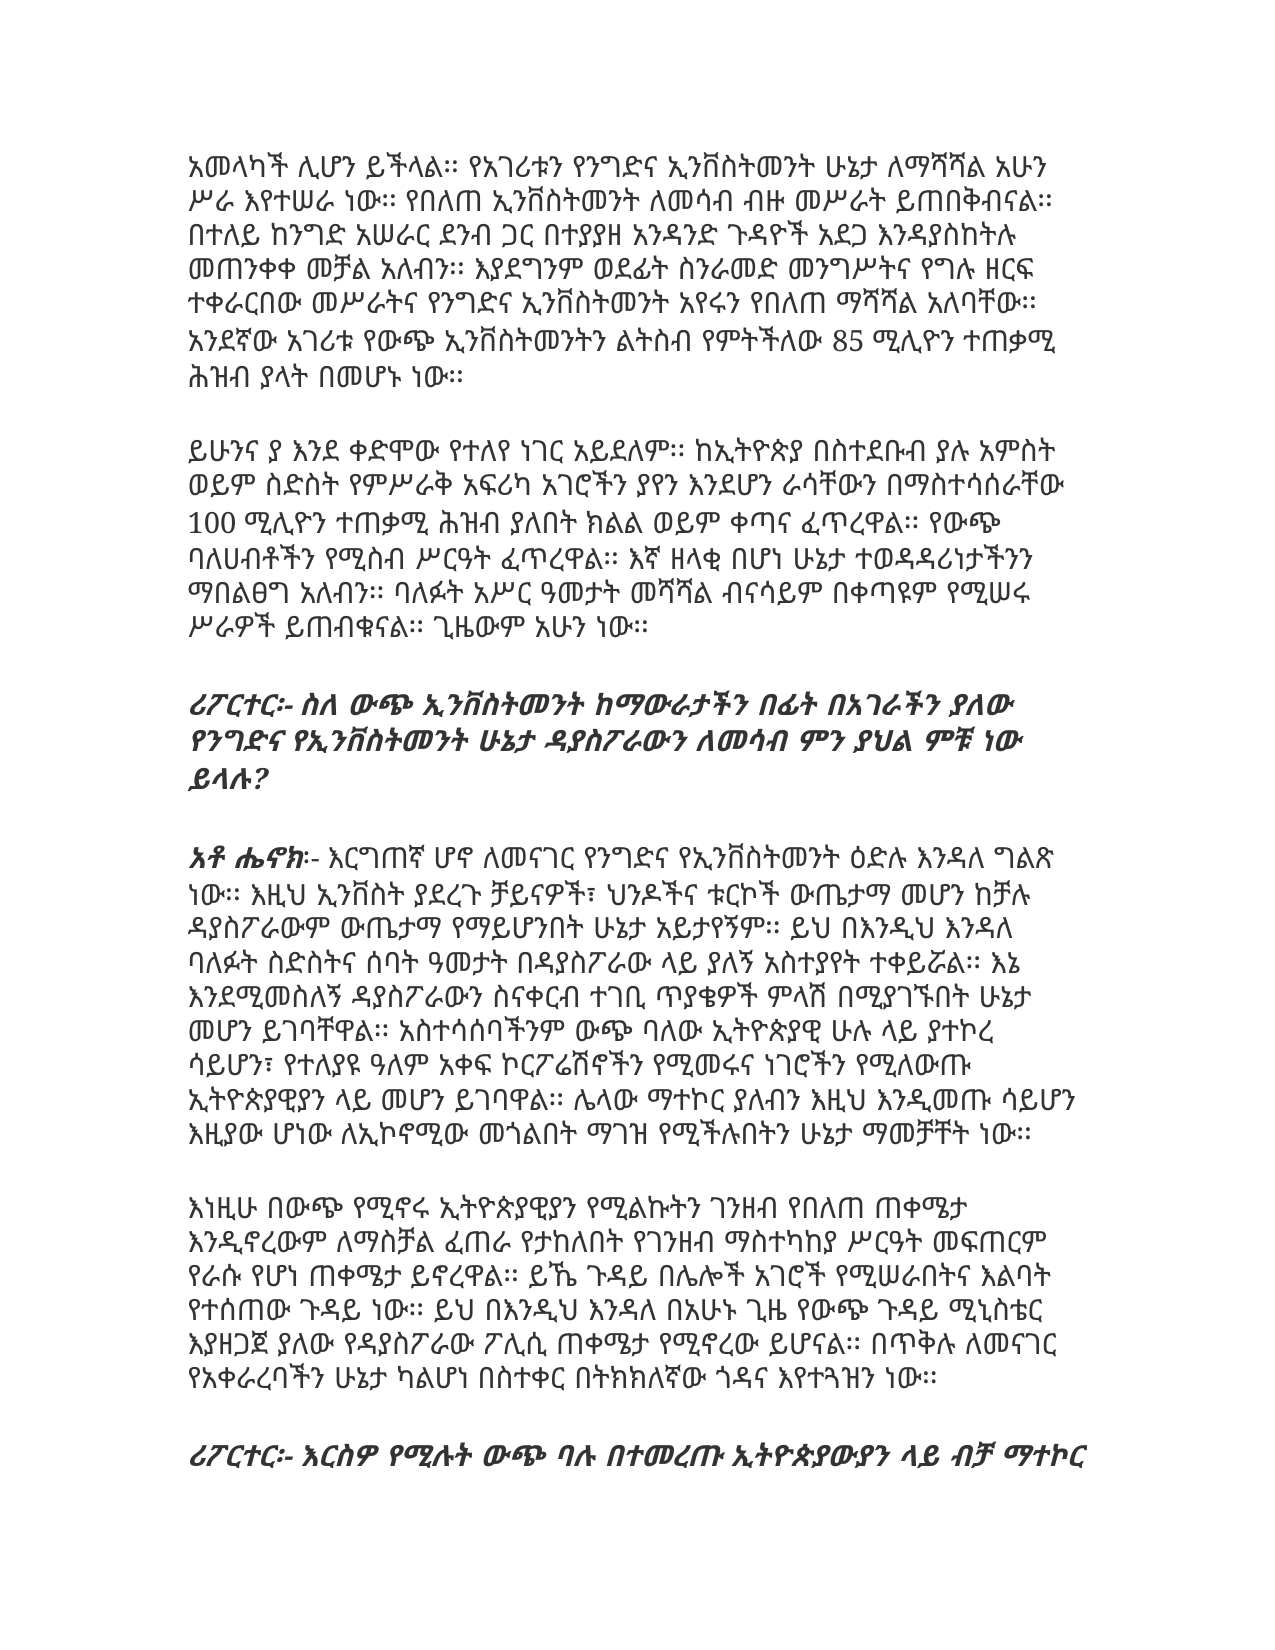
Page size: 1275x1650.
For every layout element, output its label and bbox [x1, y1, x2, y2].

text [187, 150, 1087, 1475]
